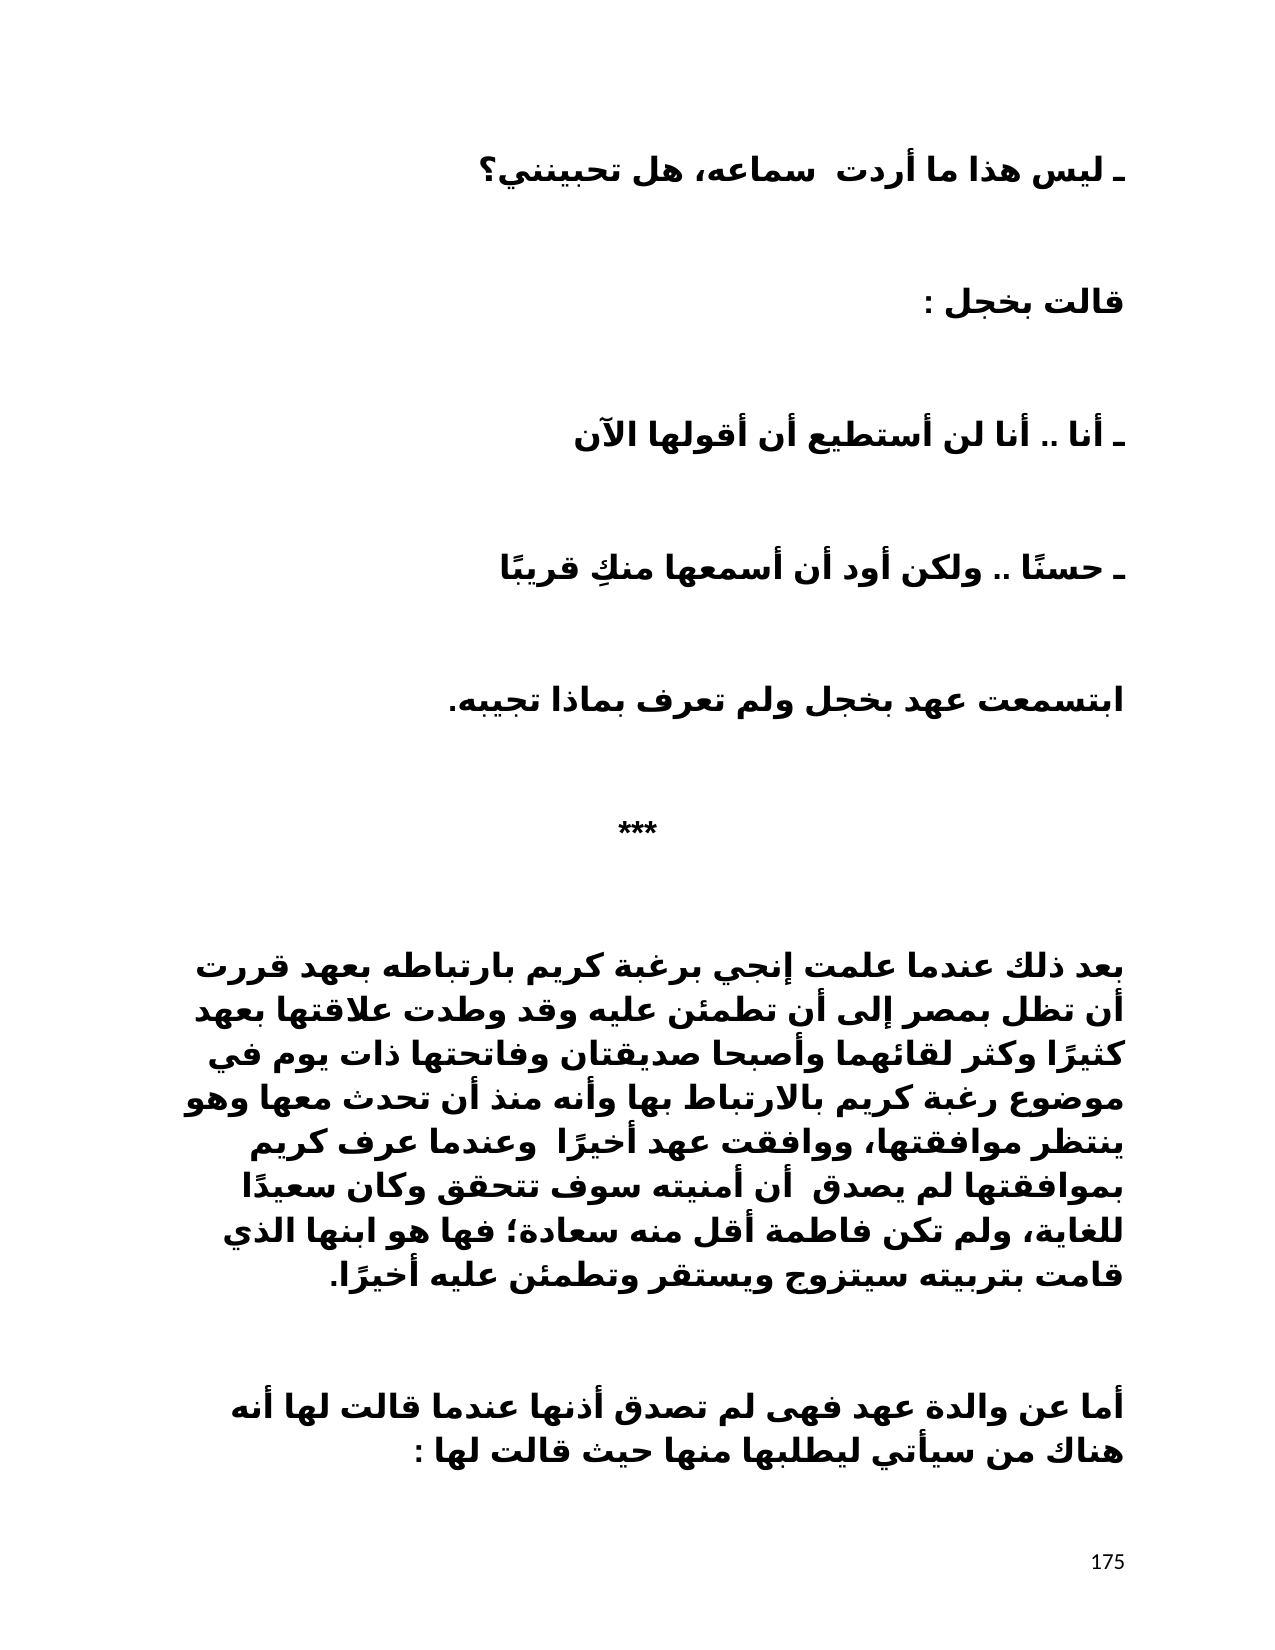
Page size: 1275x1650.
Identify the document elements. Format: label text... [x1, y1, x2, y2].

text قالت بخجل : [150, 283, 1125, 321]
text ـ أنا .. أنا لن أستطيع أن أقولها الآن [150, 415, 1125, 454]
text *** [150, 813, 1125, 851]
text أما عن والدة عهد فهى لم تصدق أذنها عندما قالت لها أنه هناك من سيأتي ليطلبها منها حيث قالت لها : [150, 1387, 1125, 1470]
text بعد ذلك عندما علمت إنجي برغبة كريم بارتباطه بعهد قررت أن تظل بمصر إلى أن تطمئن عليه وقد وطدت علاقتها بعهد كثيرًا وكثر لقائهما وأصبحا صديقتان وفاتحتها ذات يوم في موضوع رغبة كريم بالارتباط بها وأنه منذ أن تحدث معها وهو ينتظر موافقتها، ووافقت عهد أخيرًا وعندما عرف كريم بموافقتها لم يصدق أن أمنيته سوف تتحقق وكان سعيدًا للغاية، ولم تكن فاطمة أقل منه سعادة؛ فها هو ابنها الذي قامت بتربيته سيتزوج ويستقر وتطمئن عليه أخيرًا. [150, 946, 1125, 1293]
text ـ حسنًا .. ولكن أود أن أسمعها منكِ قريبًا [150, 548, 1125, 586]
text ابتسمعت عهد بخجل ولم تعرف بماذا تجيبه. [150, 680, 1125, 719]
text ـ ليس هذا ما أردت سماعه، هل تحبينني؟ [150, 150, 1125, 188]
